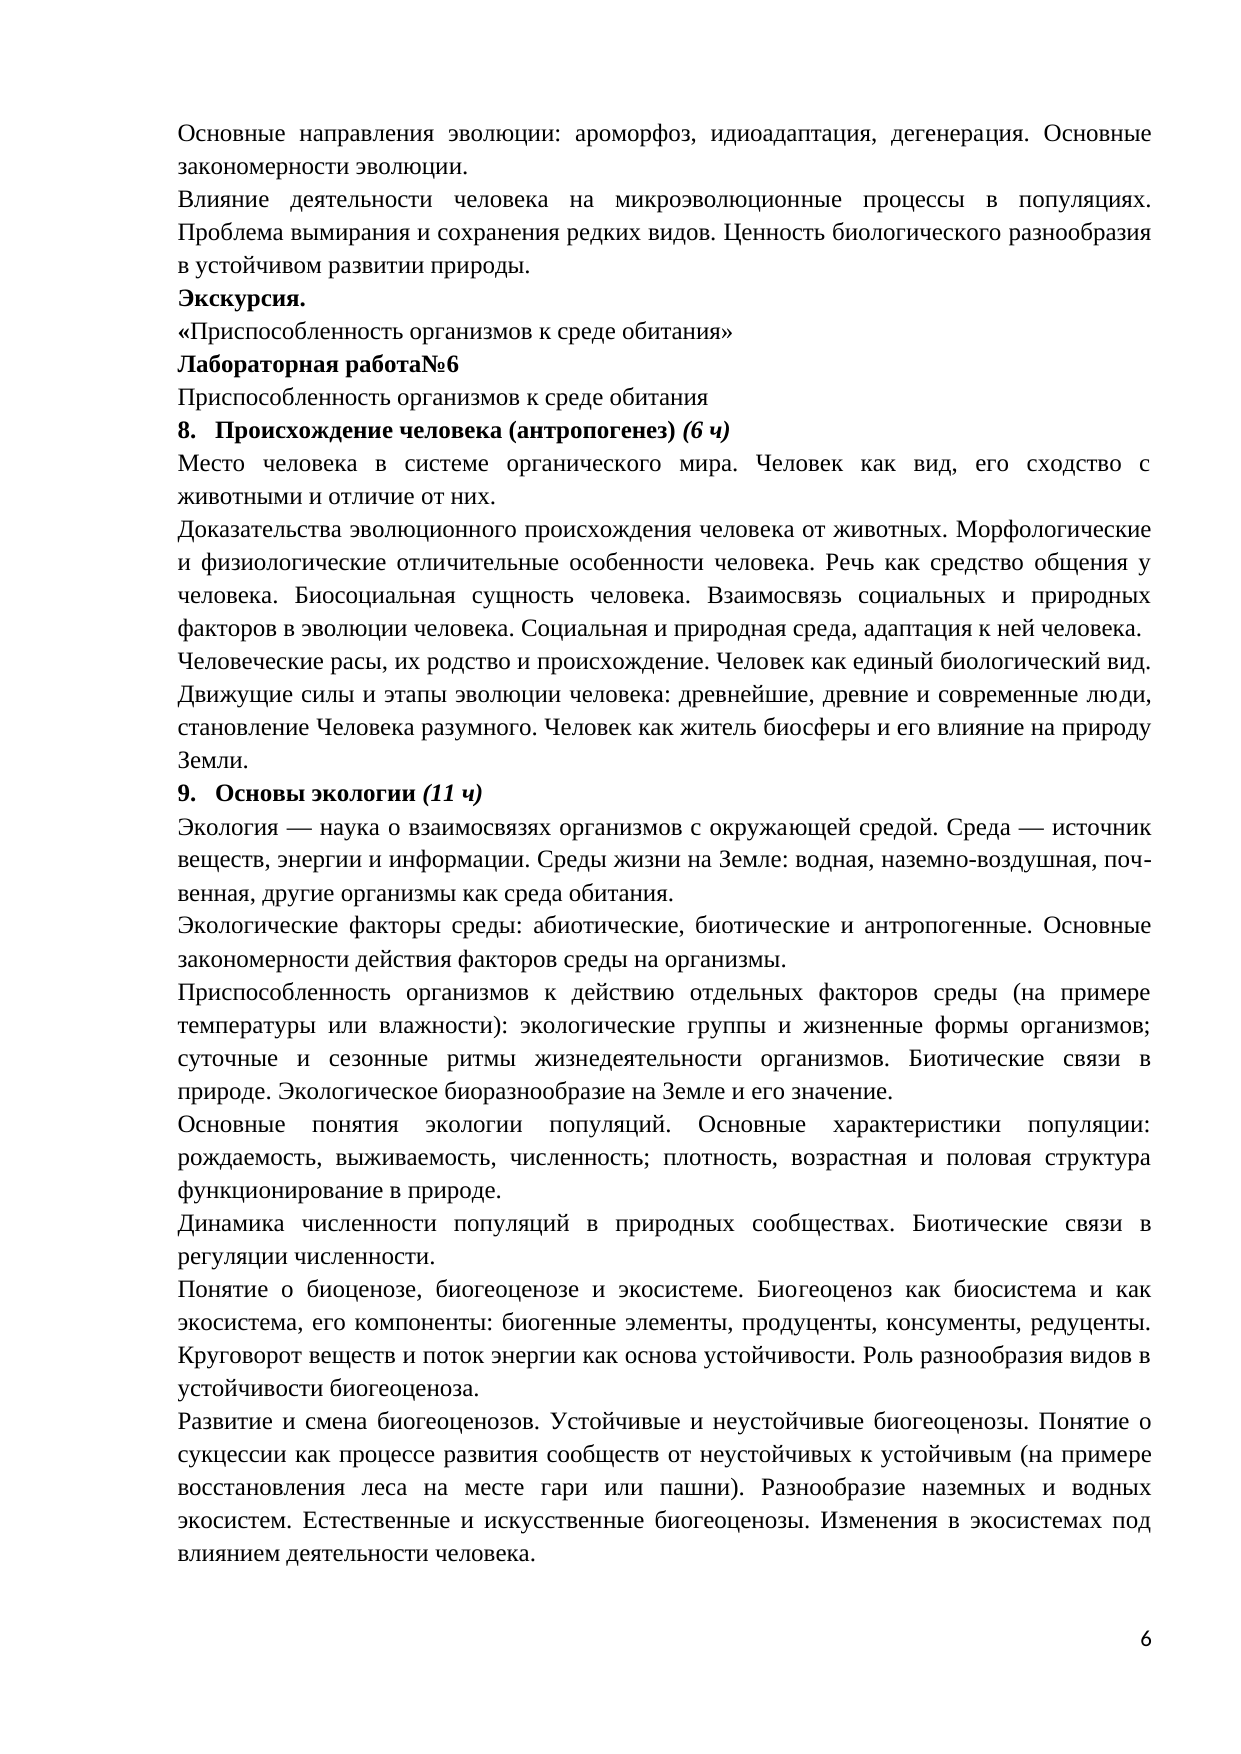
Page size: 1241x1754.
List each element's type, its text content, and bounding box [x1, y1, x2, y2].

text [177, 118, 1152, 180]
text «Приспособленность организмов к среде обитания» [177, 316, 1152, 345]
text Понятие о биоценозе, биогеоценозе и экосистеме. Биогеоценоз как биосистема и как экосистема, его компоненты: биогенные элементы, продуценты, консументы, редуценты. Круговорот веществ и поток энергии как основа устойчивости. Роль разнообразия видов в устойчивости биогеоценоза. [177, 1274, 1152, 1402]
text 8. Происхождение человека (антропогенез) (6 ч) [177, 415, 1152, 444]
text Человеческие расы, их родство и происхождение. Человек как единый биологический вид. Движущие силы и этапы эволюции человека: древнейшие, древние и современные люди, становление Человека разумного. Человек как житель биосферы и его влияние на природу Земли. [177, 646, 1152, 774]
text Экология — наука о взаимосвязях организмов с окружающей средой. Среда — источник веществ, энергии и информации. Среды жизни на Земле: водная, наземно-воздушная, почвенная, другие организмы как среда обитания. [177, 812, 1152, 906]
text Приспособленность организмов к среде обитания [177, 382, 1152, 411]
text Экологические факторы среды: абиотические, биотические и антропогенные. Основные закономерности действия факторов среды на организмы. [177, 911, 1152, 972]
text Экскурсия. [177, 283, 1152, 312]
text Лабораторная работа№6 [177, 349, 1152, 378]
text Основные понятия экологии популяций. Основные характеристики популяции: рождаемость, выживаемость, численность; плотность, возрастная и половая структура функционирование в природе. [177, 1109, 1152, 1203]
text Развитие и смена биогеоценозов. Устойчивые и неустойчивые биогеоценозы. Понятие о сукцессии как процессе развития сообществ от неустойчивых к устойчивым (на примере восстановления леса на месте гари или пашни). Разнообразие наземных и водных экосистем. Естественные и искусственные биогеоценозы. Изменения в экосистемах под влиянием деятельности человека. [177, 1406, 1152, 1567]
text Место человека в системе органического мира. Человек как вид, его сходство с животными и отличие от них. [177, 448, 1152, 510]
text Приспособленность организмов к действию отдельных факторов среды (на примере температуры или влажности): экологические группы и жизненные формы организмов; суточные и сезонные ритмы жизнедеятельности организмов. Биотические связи в природе. Экологическое биоразнообразие на Земле и его значение. [177, 977, 1152, 1104]
text 9. Основы экологии (11 ч) [177, 778, 1152, 807]
text Влияние деятельности человека на микроэволюционные процессы в популяциях. Проблема вымирания и сохранения редких видов. Ценность биологического разнообразия в устойчивом развитии природы. [177, 184, 1152, 279]
text Доказательства эволюционного происхождения человека от животных. Морфологические и физиологические отличительные особенности человека. Речь как средство общения у человека. Биосоциальная сущность человека. Взаимосвязь социальных и природных факторов в эволюции человека. Социальная и природная среда, адаптация к ней человека. [177, 514, 1152, 642]
text Динамика численности популяций в природных сообществах. Биотические связи в регуляции численности. [177, 1208, 1152, 1269]
